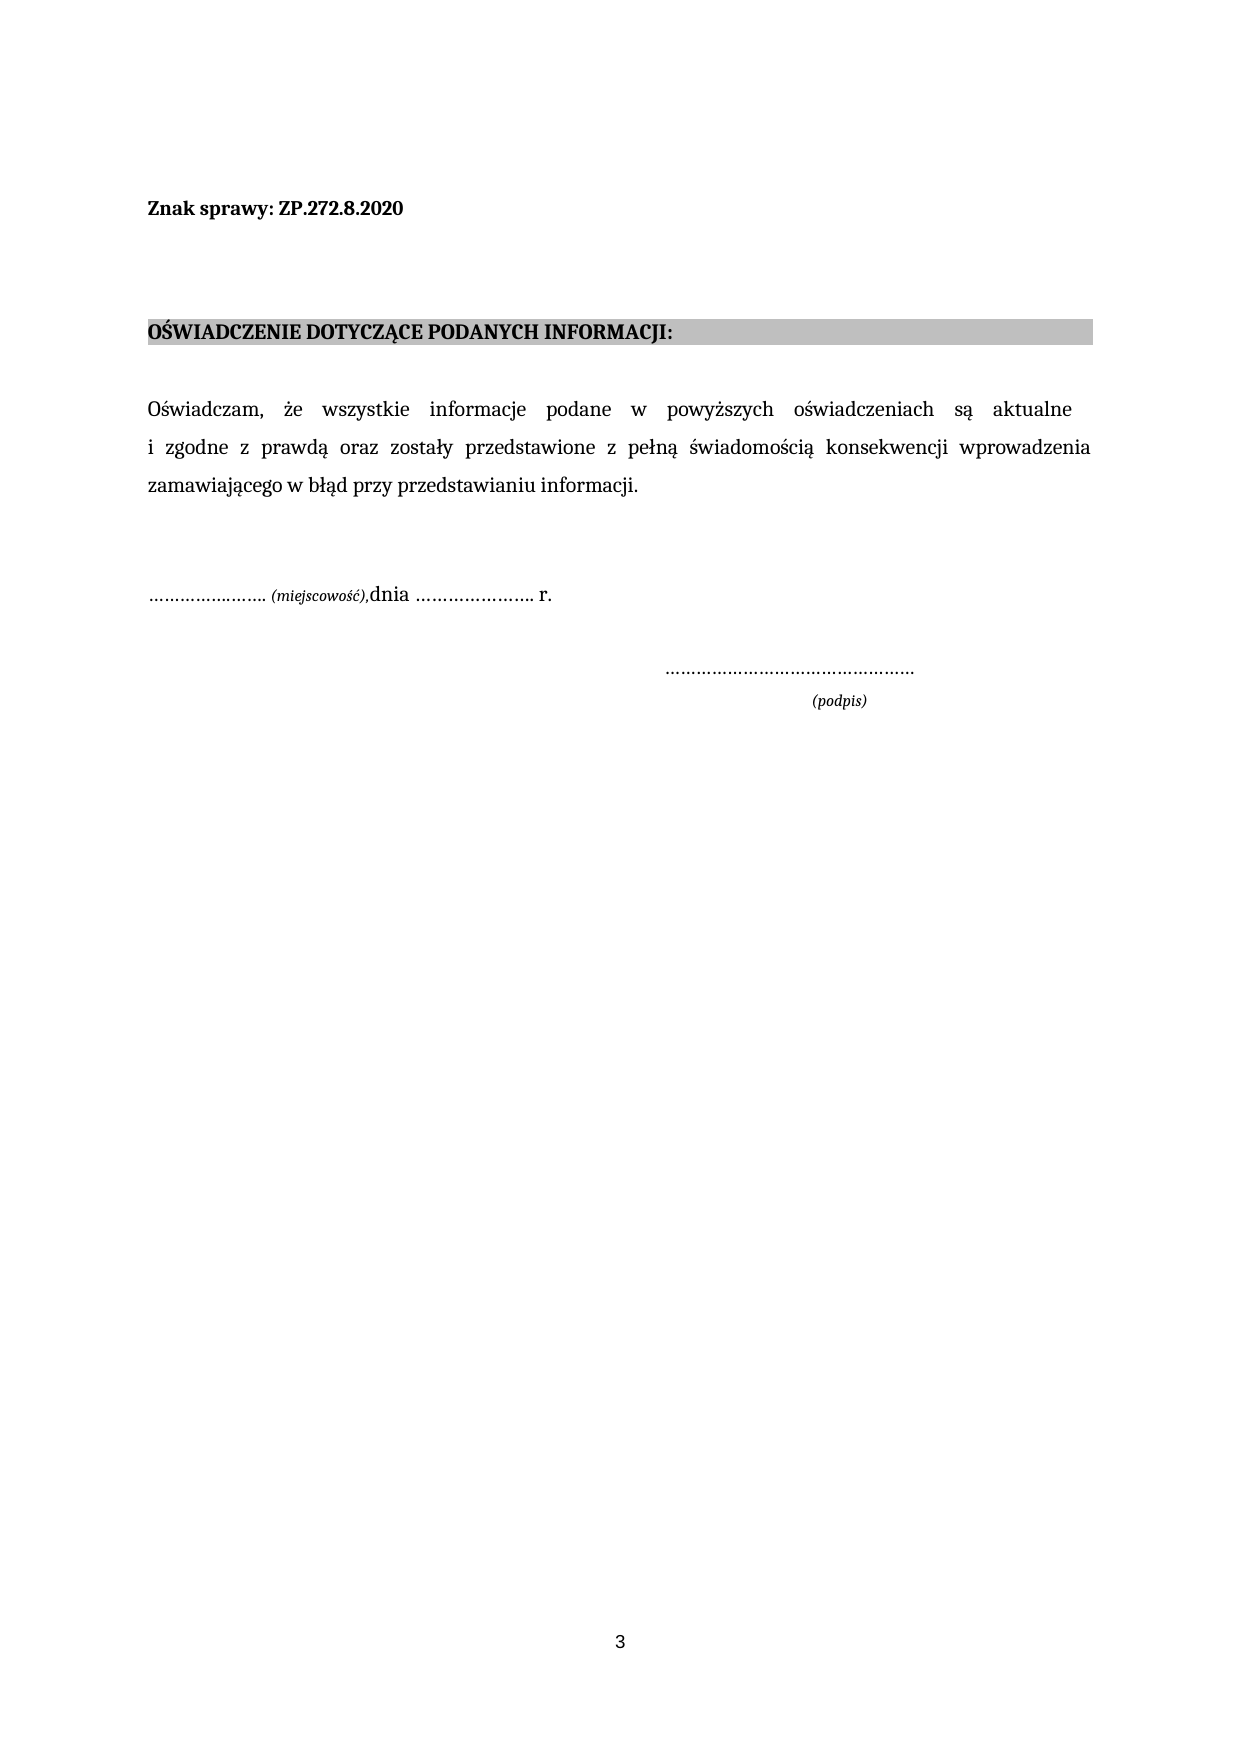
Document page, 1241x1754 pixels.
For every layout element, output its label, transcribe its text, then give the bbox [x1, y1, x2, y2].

text ………………………………………… [148, 656, 1093, 680]
text Oświadczam, że wszystkie informacje podane w powyższych oświadczeniach są aktualne i zgodne z prawdą oraz zostały przedstawione z pełną świadomością konsekwencji wprowadzenia zamawiającego w błąd przy przedstawianiu informacji. [148, 397, 1093, 498]
text …………….……. (miejscowość),dnia …………………. r. [148, 582, 1093, 607]
text (podpis) [738, 692, 1093, 711]
text OŚWIADCZENIE DOTYCZĄCE PODANYCH INFORMACJI: [148, 319, 1093, 345]
